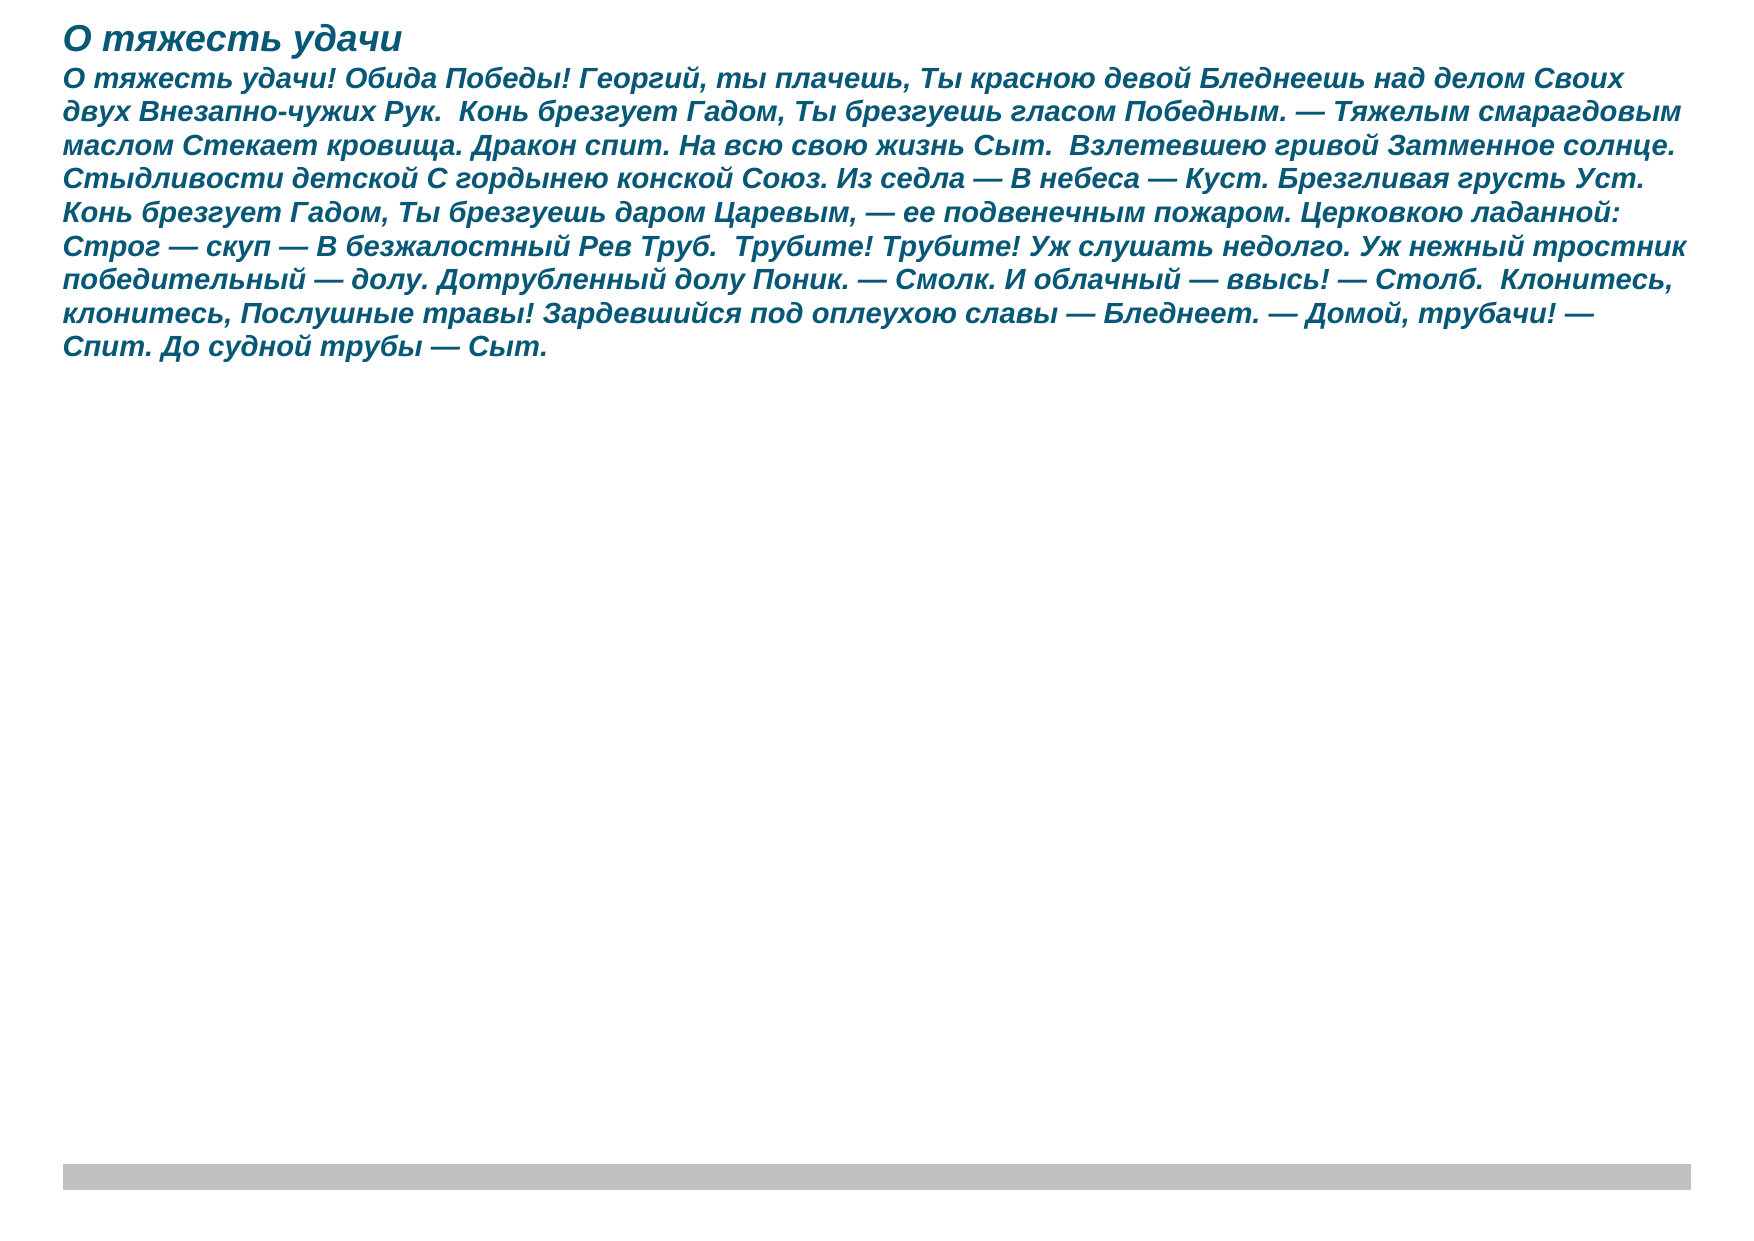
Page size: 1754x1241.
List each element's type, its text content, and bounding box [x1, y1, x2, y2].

subtitle О тяжесть удачи [62, 17, 1691, 60]
text О тяжесть удачи! [62, 61, 1691, 363]
